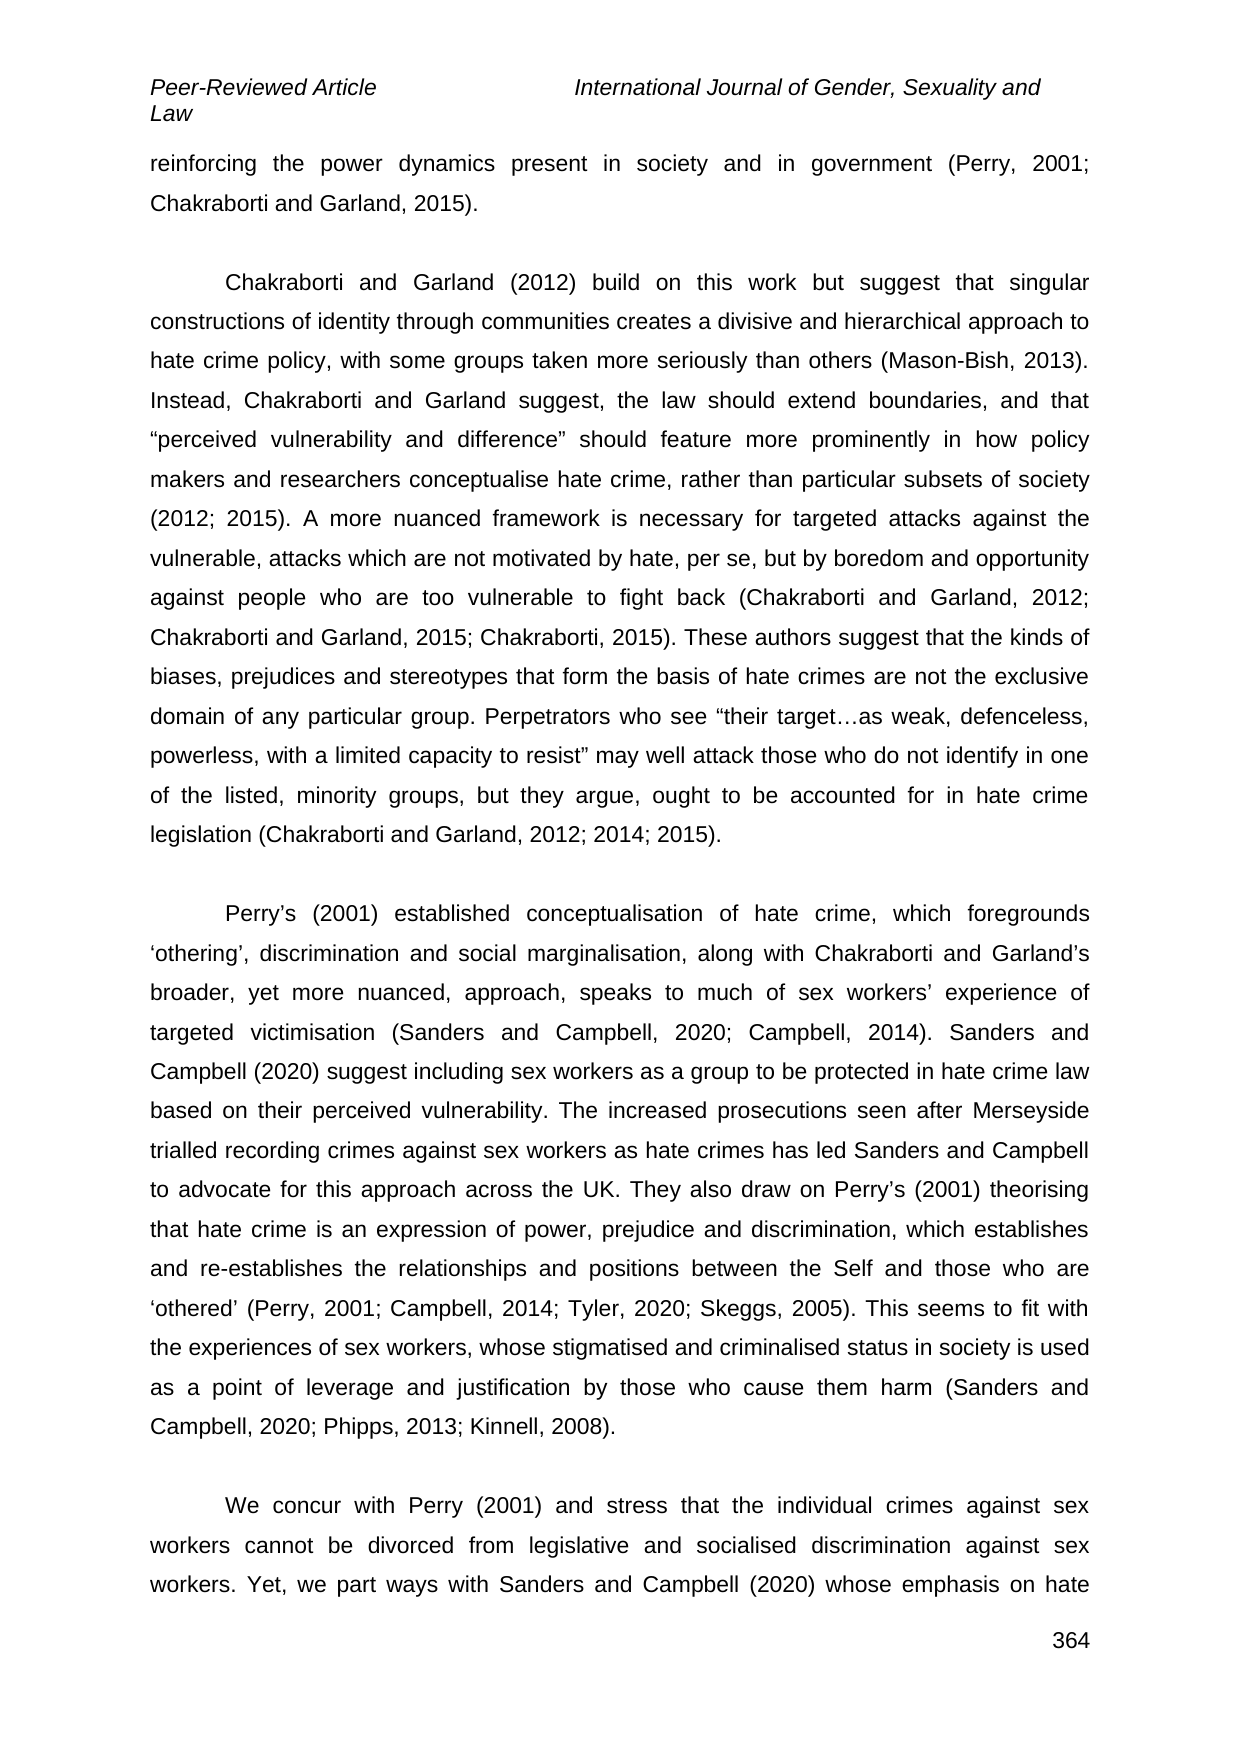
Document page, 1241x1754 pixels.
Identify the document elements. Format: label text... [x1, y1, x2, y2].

title Perry’s (2001) established conceptualisation of hate crime, which foregrounds ‘othering’, discrimination and social marginalisation, along with Chakraborti and Garland’s broader, yet more nuanced, approach, speaks to much of sex workers’ experience of targeted victimisation (Sanders and Campbell, 2020; Campbell, 2014). Sanders and Campbell (2020) suggest including sex workers as a group to be protected in hate crime law based on their perceived vulnerability. The increased prosecutions seen after Merseyside trialled recording crimes against sex workers as hate crimes has led Sanders and Campbell to advocate for this approach across the UK. They also draw on Perry’s (2001) theorising that hate crime is an expression of power, prejudice and discrimination, which establishes and re-establishes the relationships and positions between the Self and those who are ‘othered’ (Perry, 2001; Campbell, 2014; Tyler, 2020; Skeggs, 2005). This seems to fit with the experiences of sex workers, whose stigmatised and criminalised status in society is used as a point of leverage and justification by those who cause them harm (Sanders and Campbell, 2020; Phipps, 2013; Kinnell, 2008). [150, 900, 1090, 1440]
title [150, 150, 1090, 216]
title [150, 1492, 1090, 1598]
title Chakraborti and Garland (2012) build on this work but suggest that singular constructions of identity through communities creates a divisive and hierarchical approach to hate crime policy, with some groups taken more seriously than others (Mason-Bish, 2013). Instead, Chakraborti and Garland suggest, the law should extend boundaries, and that “perceived vulnerability and difference” should feature more prominently in how policy makers and researchers conceptualise hate crime, rather than particular subsets of society (2012; 2015). A more nuanced framework is necessary for targeted attacks against the vulnerable, attacks which are not motivated by hate, per se, but by boredom and opportunity against people who are too vulnerable to fight back (Chakraborti and Garland, 2012; Chakraborti and Garland, 2015; Chakraborti, 2015). These authors suggest that the kinds of biases, prejudices and stereotypes that form the basis of hate crimes are not the exclusive domain of any particular group. Perpetrators who see “their target…as weak, defenceless, powerless, with a limited capacity to resist” may well attack those who do not identify in one of the listed, minority groups, but they argue, ought to be accounted for in hate crime legislation (Chakraborti and Garland, 2012; 2014; 2015). [150, 268, 1090, 847]
